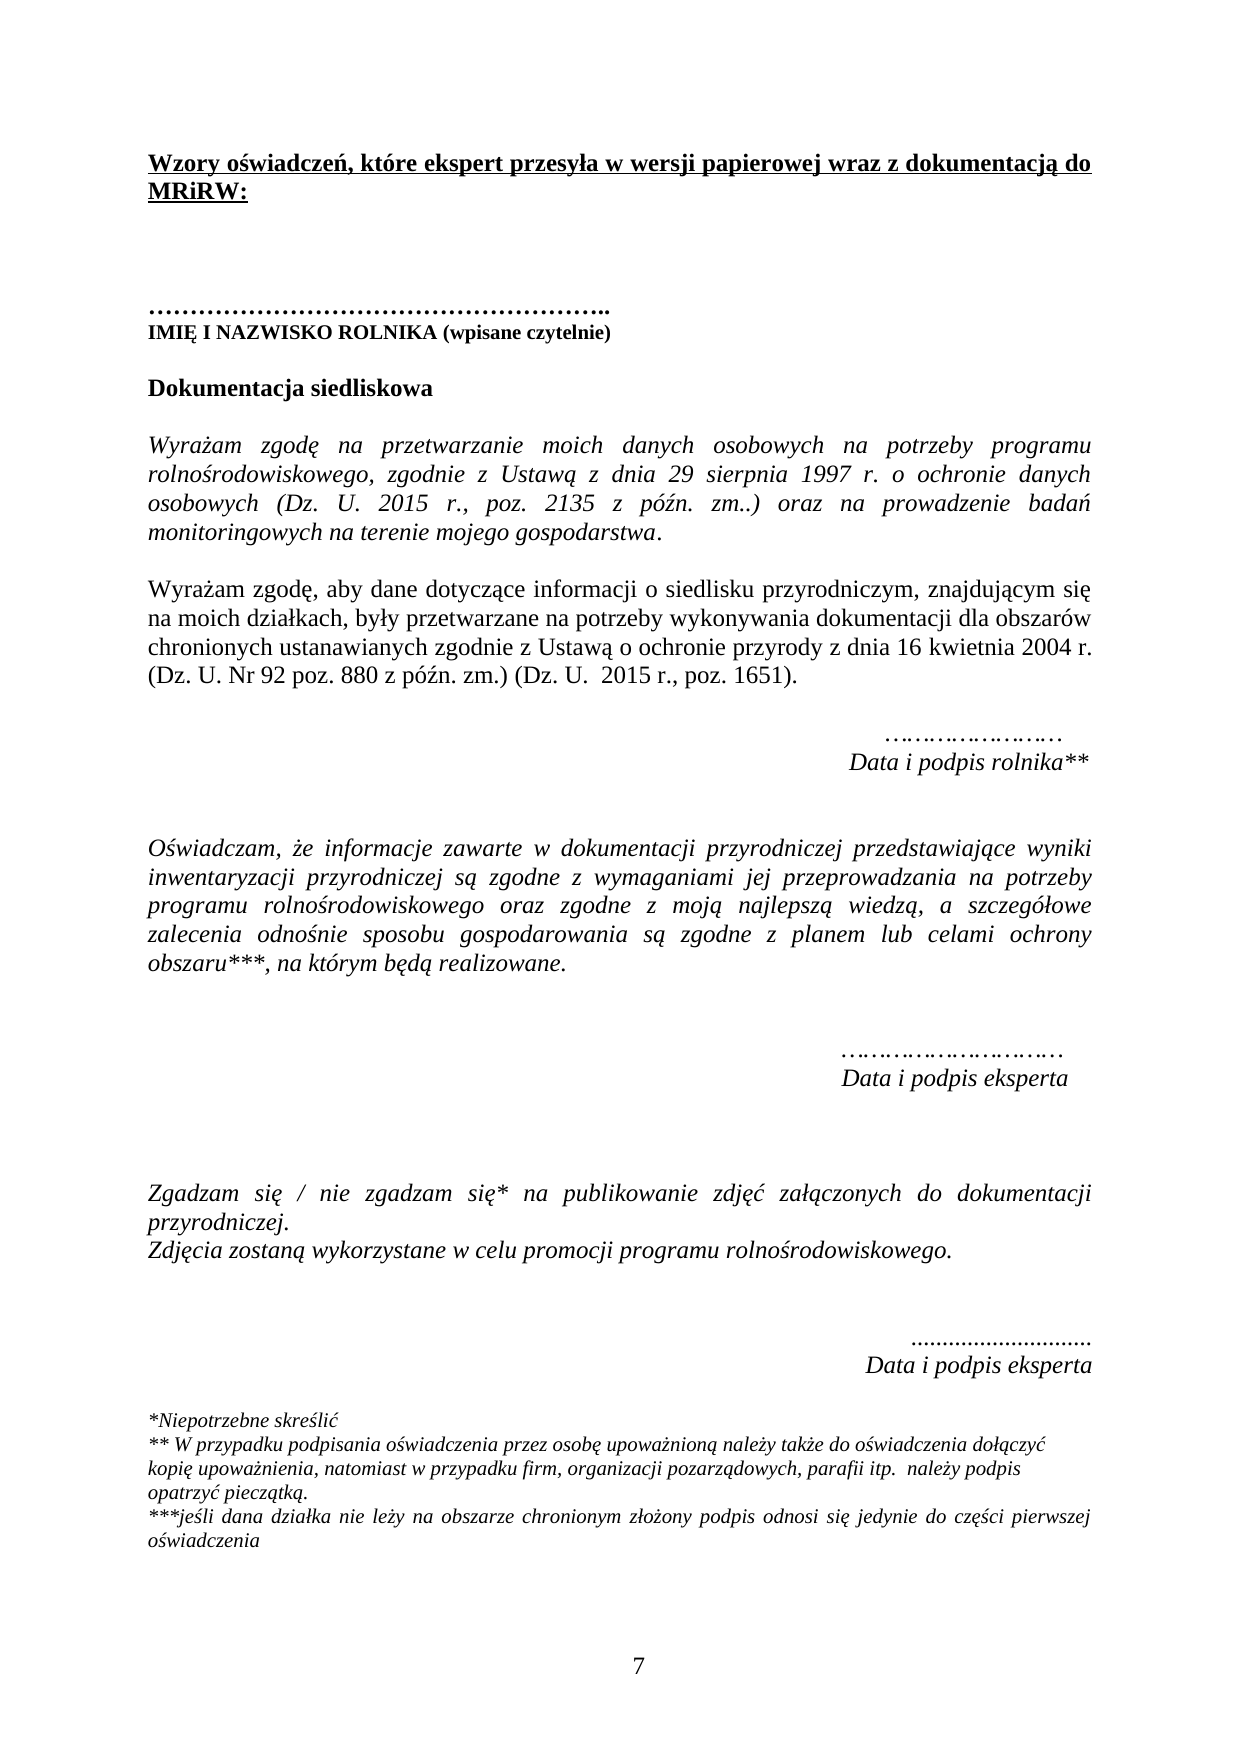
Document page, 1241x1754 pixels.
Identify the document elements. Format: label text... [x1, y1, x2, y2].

text Wyrażam zgodę na przetwarzanie moich danych osobowych na potrzeby programu rolnośrodowiskowego, zgodnie z Ustawą z dnia 29 sierpnia 1997 r. o ochronie danych osobowych (Dz. U. 2015 r., poz. 2135 z późn. zm..) oraz na prowadzenie badań monitoringowych na terenie mojego gospodarstwa. [148, 431, 1092, 546]
text ............................. [148, 1322, 1092, 1351]
text Wyrażam zgodę, aby dane dotyczące informacji o siedlisku przyrodniczym, znajdującym się na moich działkach, były przetwarzane na potrzeby wykonywania dokumentacji dla obszarów chronionych ustanawianych zgodnie z Ustawą o ochronie przyrody z dnia 16 kwietnia 2004 r. (Dz. U. Nr 92 poz. 880 z późn. zm.) (Dz. U. 2015 r., poz. 1651). [148, 574, 1092, 689]
text Data i podpis rolnika** [148, 747, 1092, 776]
text Dokumentacja siedliskowa [148, 373, 1092, 402]
text Data i podpis eksperta [148, 1351, 1092, 1379]
text ……………………………………………….. [148, 291, 1092, 320]
text Zdjęcia zostaną wykorzystane w celu promocji programu rolnośrodowiskowego. [148, 1236, 1092, 1264]
text Data i podpis eksperta [148, 1063, 1092, 1092]
text …………………… [148, 718, 1092, 747]
text Wzory oświadczeń, które ekspert przesyła w wersji papierowej wraz z dokumentacją do MRiRW: [148, 148, 1092, 173]
text ** W przypadku podpisania oświadczenia przez osobę upoważnioną należy także do oświadczenia dołączyć kopię upoważnienia, natomiast w przypadku firm, organizacji pozarządowych, parafii itp. należy podpis opatrzyć pieczątką. [148, 1432, 1092, 1504]
text Zgadzam się / nie zgadzam się* na publikowanie zdjęć załączonych do dokumentacji przyrodniczej. [148, 1178, 1092, 1236]
text Wzory oświadczeń, które ekspert przesyła w wersji papierowej wraz z dokumentacją do MRiRW: [148, 174, 1092, 205]
text Oświadczam, że informacje zawarte w dokumentacji przyrodniczej przedstawiające wyniki inwentaryzacji przyrodniczej są zgodne z wymaganiami jej przeprowadzania na potrzeby programu rolnośrodowiskowego oraz zgodne z moją najlepszą wiedzą, a szczegółowe zalecenia odnośnie sposobu gospodarowania są zgodne z planem lub celami ochrony obszaru***, na którym będą realizowane. [148, 833, 1092, 977]
text *Niepotrzebne skreślić [148, 1408, 1092, 1432]
text IMIĘ I NAZWISKO ROLNIKA (wpisane czytelnie) [148, 320, 1092, 344]
text ………………………… [148, 1034, 1092, 1063]
text ***jeśli dana działka nie leży na obszarze chronionym złożony podpis odnosi się jedynie do części pierwszej oświadczenia [148, 1504, 1092, 1552]
